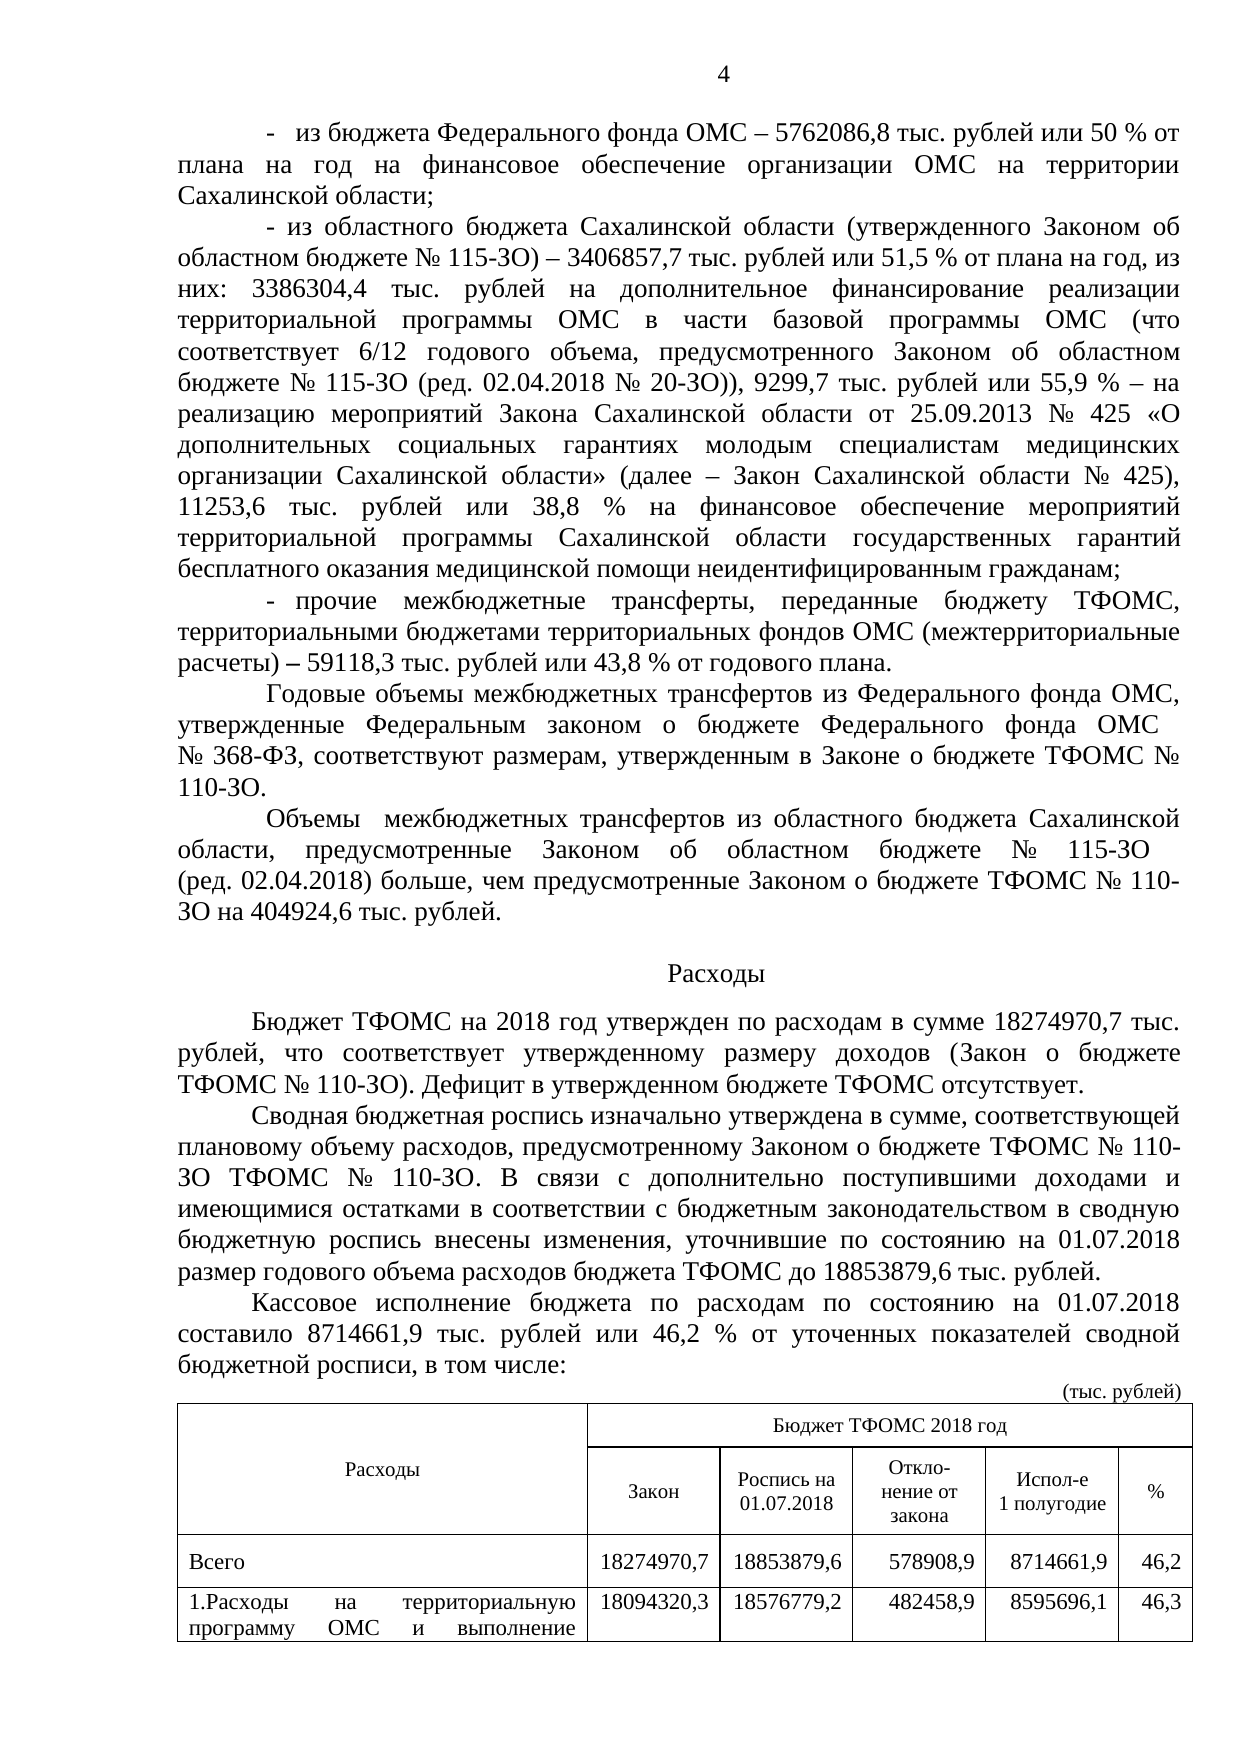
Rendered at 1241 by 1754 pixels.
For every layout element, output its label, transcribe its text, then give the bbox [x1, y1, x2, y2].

table_cell 18274970,7 [588, 1535, 719, 1587]
text - из областного бюджета Сахалинской области (утвержденного Законом об областном бюджете № 115-ЗО) – 3406857,7 тыс. рублей или 51,5 % от плана на год, из них: 3386304,4 тыс. рублей на дополнительное финансирование реализации территориальной программы ОМС в части базовой программы ОМС (что соответствует 6/12 годового объема, предусмотренного Законом об областном бюджете № 115-ЗО (ред. 02.04.2018 № 20-ЗО)), 9299,7 тыс. рублей или 55,9 % – на реализацию мероприятий Закона Сахалинской области от 25.09.2013 № 425 «О дополнительных социальных гарантиях молодым специалистам медицинских организации Сахалинской области» (далее – Закон Сахалинской области № 425), 11253,6 тыс. рублей или 38,8 % на финансовое обеспечение мероприятий территориальной программы Сахалинской области государственных гарантий бесплатного оказания медицинской помощи неидентифицированным гражданам; [177, 210, 1181, 584]
table_cell 18094320,3 [588, 1588, 719, 1641]
table_cell Закон [588, 1448, 719, 1534]
table_cell Откло- нение от закона [853, 1448, 985, 1534]
text (тыс. рублей) [177, 1379, 1181, 1403]
table_cell 18853879,6 [721, 1535, 852, 1587]
list прочие межбюджетные трансферты, переданные бюджету ТФОМС, территориальными бюджетами территориальных фондов ОМС (межтерриториальные расчеты) – 59118,3 тыс. рублей или 43,8 % от годового плана. [177, 584, 1181, 677]
table_header Бюджет ТФОМС 2018 год [588, 1404, 1192, 1446]
table_cell 8714661,9 [986, 1535, 1118, 1587]
text Объемы межбюджетных трансфертов из областного бюджета Сахалинской области, предусмотренные Законом об областном бюджете № 115-ЗО (ред. 02.04.2018) больше, чем предусмотренные Законом о бюджете ТФОМС № 110-ЗО на 404924,6 тыс. рублей. [177, 802, 1181, 926]
table_cell 482458,9 [853, 1588, 985, 1641]
text Кассовое исполнение бюджета по расходам по состоянию на 01.07.2018 составило 8714661,9 тыс. рублей или 46,2 % от уточенных показателей сводной бюджетной росписи, в том числе: [177, 1286, 1181, 1379]
table_cell % [1119, 1448, 1192, 1534]
table_cell 8595696,1 [986, 1588, 1118, 1641]
text Сводная бюджетная роспись изначально утверждена в сумме, соответствующей плановому объему расходов, предусмотренному Законом о бюджете ТФОМС № 110-ЗО ТФОМС № 110-ЗО. В связи с дополнительно поступившими доходами и имеющимися остатками в соответствии с бюджетным законодательством в сводную бюджетную роспись внесены изменения, уточнившие по состоянию на 01.07.2018 размер годового объема расходов бюджета ТФОМС до 18853879,6 тыс. рублей. [177, 1099, 1181, 1286]
text Годовые объемы межбюджетных трансфертов из Федерального фонда ОМС, утвержденные Федеральным законом о бюджете Федерального фонда ОМС № 368-ФЗ, соответствуют размерам, утвержденным в Законе о бюджете ТФОМС № 110-ЗО. [177, 677, 1181, 802]
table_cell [178, 1588, 587, 1641]
table_cell 18576779,2 [721, 1588, 852, 1641]
text Расходы [177, 957, 1181, 989]
table_cell 46,3 [1119, 1588, 1192, 1641]
table_cell Всего [178, 1535, 587, 1587]
table_cell Испол-е 1 полугодие [986, 1448, 1118, 1534]
table_cell 578908,9 [853, 1535, 985, 1587]
table_header Расходы [178, 1404, 587, 1534]
table_cell 46,2 [1119, 1535, 1192, 1587]
list из бюджета Федерального фонда ОМС – 5762086,8 тыс. рублей или 50 % от плана на год на финансовое обеспечение организации ОМС на территории Сахалинской области; [177, 117, 1181, 210]
text Бюджет ТФОМС на 2018 год утвержден по расходам в сумме 18274970,7 тыс. рублей, что соответствует утвержденному размеру доходов (Закон о бюджете ТФОМС № 110-ЗО). Дефицит в утвержденном бюджете ТФОМС отсутствует. [177, 1005, 1181, 1099]
table_cell Роспись на 01.07.2018 [721, 1448, 852, 1534]
